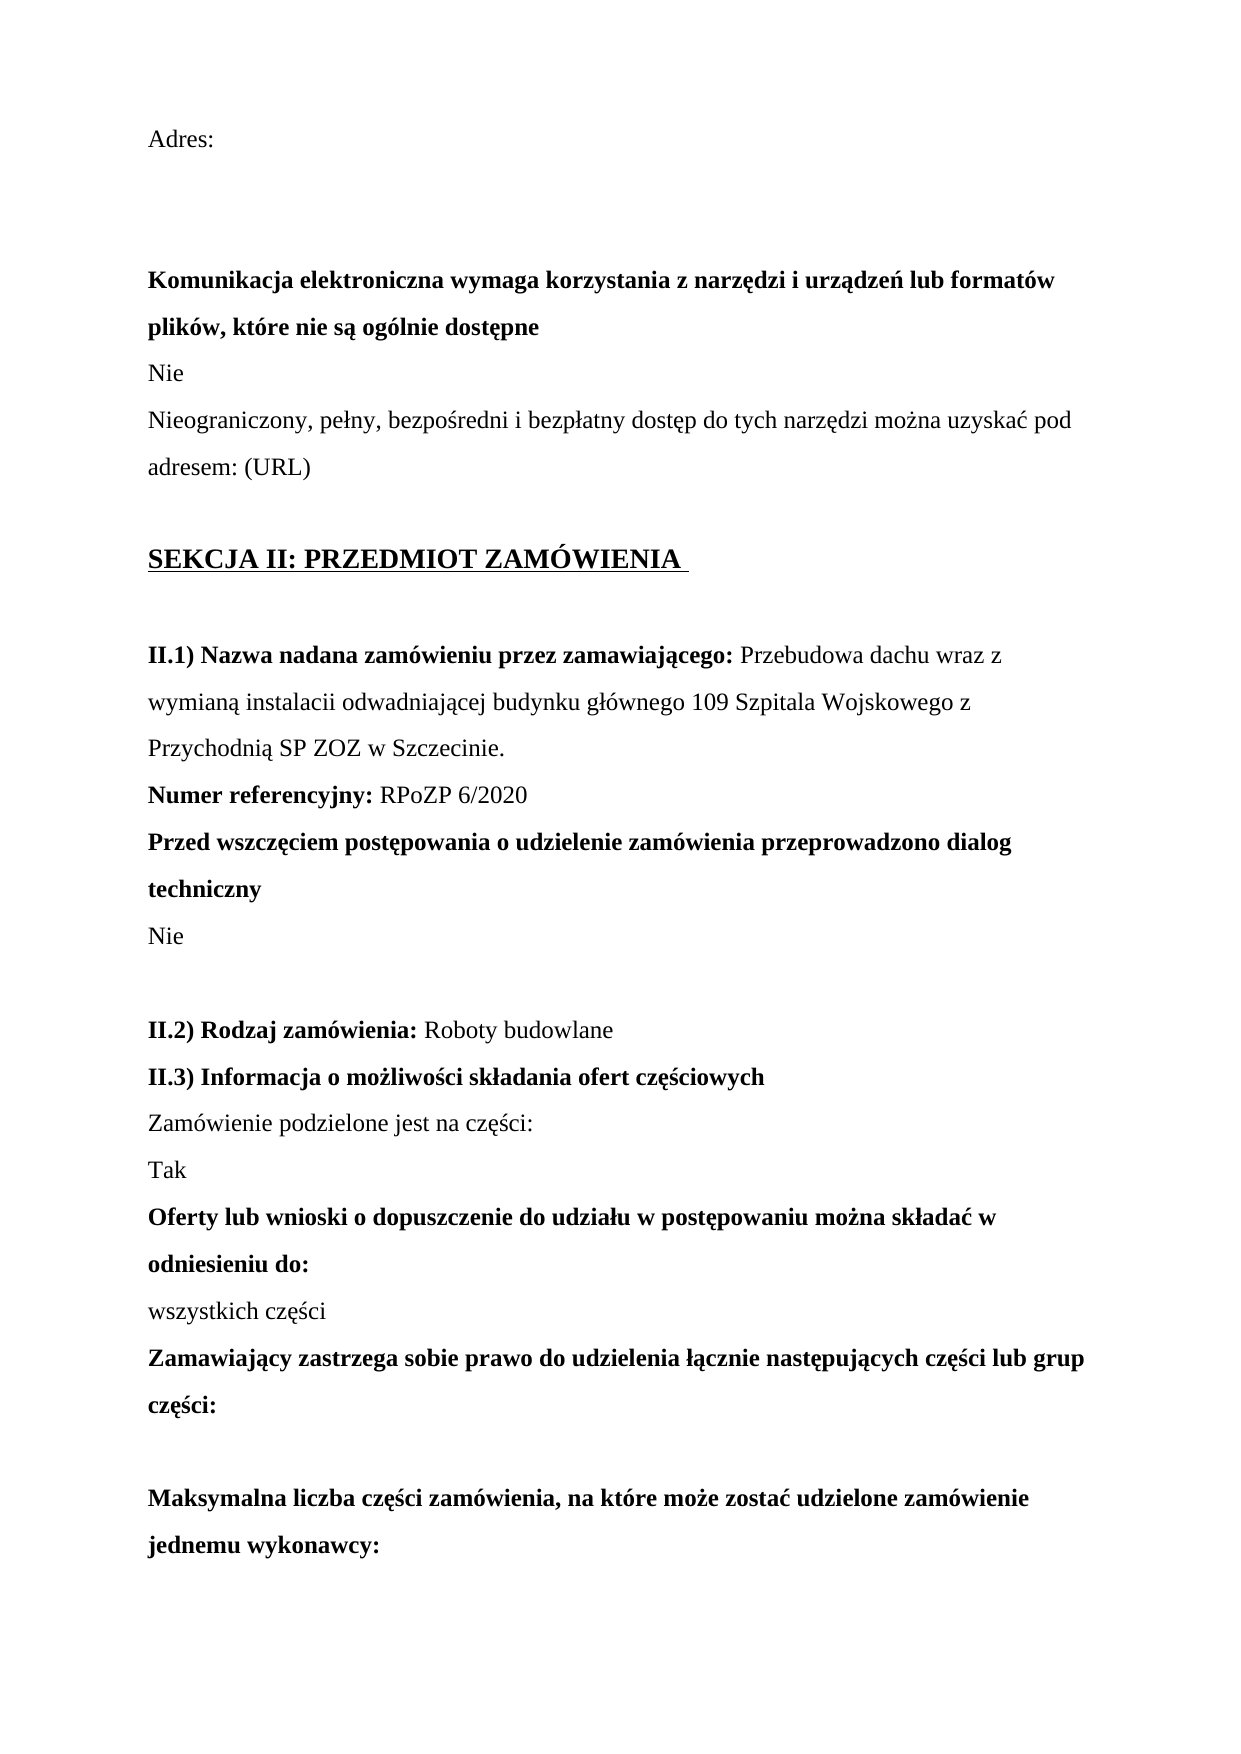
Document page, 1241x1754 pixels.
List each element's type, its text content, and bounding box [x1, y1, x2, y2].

text SEKCJA II: PRZEDMIOT ZAMÓWIENIA [148, 528, 1093, 575]
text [148, 1325, 1093, 1606]
text II.2) Rodzaj zamówienia: Roboty budowlane II.3) Informacja o możliwości składania ofert częściowych Zamówienie podzielone jest na części: [148, 950, 1093, 1137]
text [148, 59, 1093, 200]
text II.1) Nazwa nadana zamówieniu przez zamawiającego: Przebudowa dachu wraz z wymianą instalacii odwadniającej budynku głównego 109 Szpitala Wojskowego z Przychodnią SP ZOZ w Szczecinie. Numer referencyjny: RPoZP 6/2020 Przed wszczęciem postępowania o udzielenie zamówienia przeprowadzono dialog techniczny [148, 575, 1093, 903]
text Komunikacja elektroniczna wymaga korzystania z narzędzi i urządzeń lub formatów plików, które nie są ogólnie dostępne [148, 200, 1093, 340]
text Tak Oferty lub wnioski o dopuszczenie do udziału w postępowaniu można składać w odniesieniu do: wszystkich części [148, 1137, 1093, 1325]
text Nie [148, 903, 1093, 950]
text Nie Nieograniczony, pełny, bezpośredni i bezpłatny dostęp do tych narzędzi można uzyskać pod adresem: (URL) [148, 340, 1093, 528]
